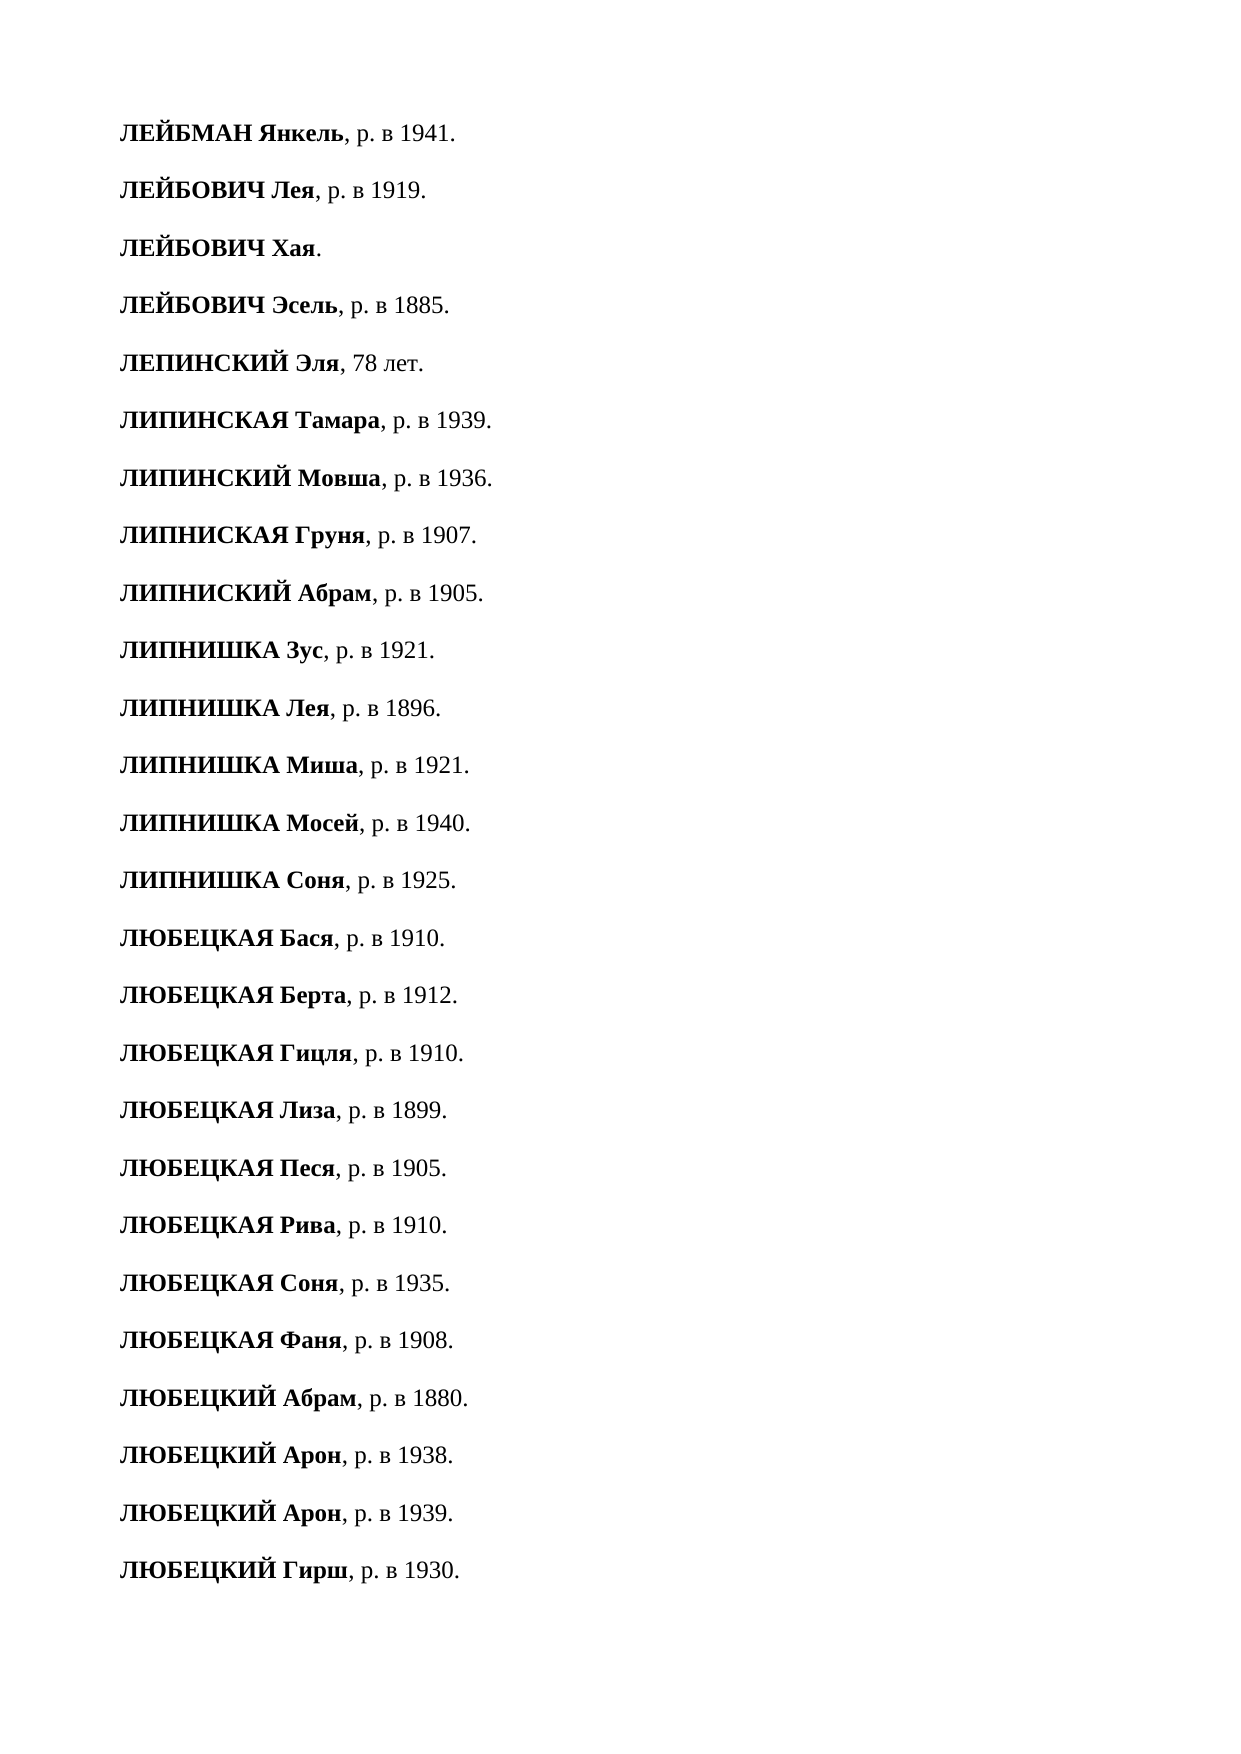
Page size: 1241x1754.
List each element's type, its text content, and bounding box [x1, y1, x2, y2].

text ЛЮБЕЦКИЙ Абрам, р. в 1880. [120, 1383, 1120, 1412]
text ЛЮБЕЦКИЙ Арон, р. в 1939. [120, 1498, 1120, 1527]
text ЛИПНИШКА Мосей, р. в 1940. [120, 808, 1120, 837]
text ЛЮБЕЦКИЙ Арон, р. в 1938. [120, 1441, 1120, 1469]
text ЛЕЙБМАН Янкель, р. в 1941. [120, 118, 1120, 147]
text ЛИПИНСКАЯ Тамара, р. в 1939. [120, 406, 1120, 434]
text ЛЮБЕЦКАЯ Соня, р. в 1935. [120, 1268, 1120, 1297]
text ЛИПИНСКИЙ Мовша, р. в 1936. [120, 463, 1120, 492]
text ЛЕЙБОВИЧ Хая. [120, 233, 1120, 262]
text ЛИПНИШКА Лея, р. в 1896. [120, 693, 1120, 722]
text ЛЮБЕЦКИЙ Гирш, р. в 1930. [120, 1556, 1120, 1584]
text ЛЮБЕЦКАЯ Бася, р. в 1910. [120, 923, 1120, 952]
text ЛИПНИШКА Соня, р. в 1925. [120, 866, 1120, 894]
text ЛИПНИСКАЯ Груня, р. в 1907. [120, 521, 1120, 549]
text ЛЮБЕЦКАЯ Фаня, р. в 1908. [120, 1326, 1120, 1354]
text ЛЮБЕЦКАЯ Гицля, р. в 1910. [120, 1038, 1120, 1067]
text ЛЕЙБОВИЧ Лея, р. в 1919. [120, 176, 1120, 204]
text ЛИПНИСКИЙ Абрам, р. в 1905. [120, 578, 1120, 607]
text ЛЮБЕЦКАЯ Берта, р. в 1912. [120, 981, 1120, 1009]
text ЛЮБЕЦКАЯ Рива, р. в 1910. [120, 1211, 1120, 1239]
text ЛИПНИШКА Миша, р. в 1921. [120, 751, 1120, 779]
text ЛЕПИНСКИЙ Эля, 78 лет. [120, 348, 1120, 377]
text ЛЕЙБОВИЧ Эсель, р. в 1885. [120, 291, 1120, 319]
text ЛЮБЕЦКАЯ Песя, р. в 1905. [120, 1153, 1120, 1182]
text ЛЮБЕЦКАЯ Лиза, р. в 1899. [120, 1096, 1120, 1124]
text ЛИПНИШКА Зус, р. в 1921. [120, 636, 1120, 664]
